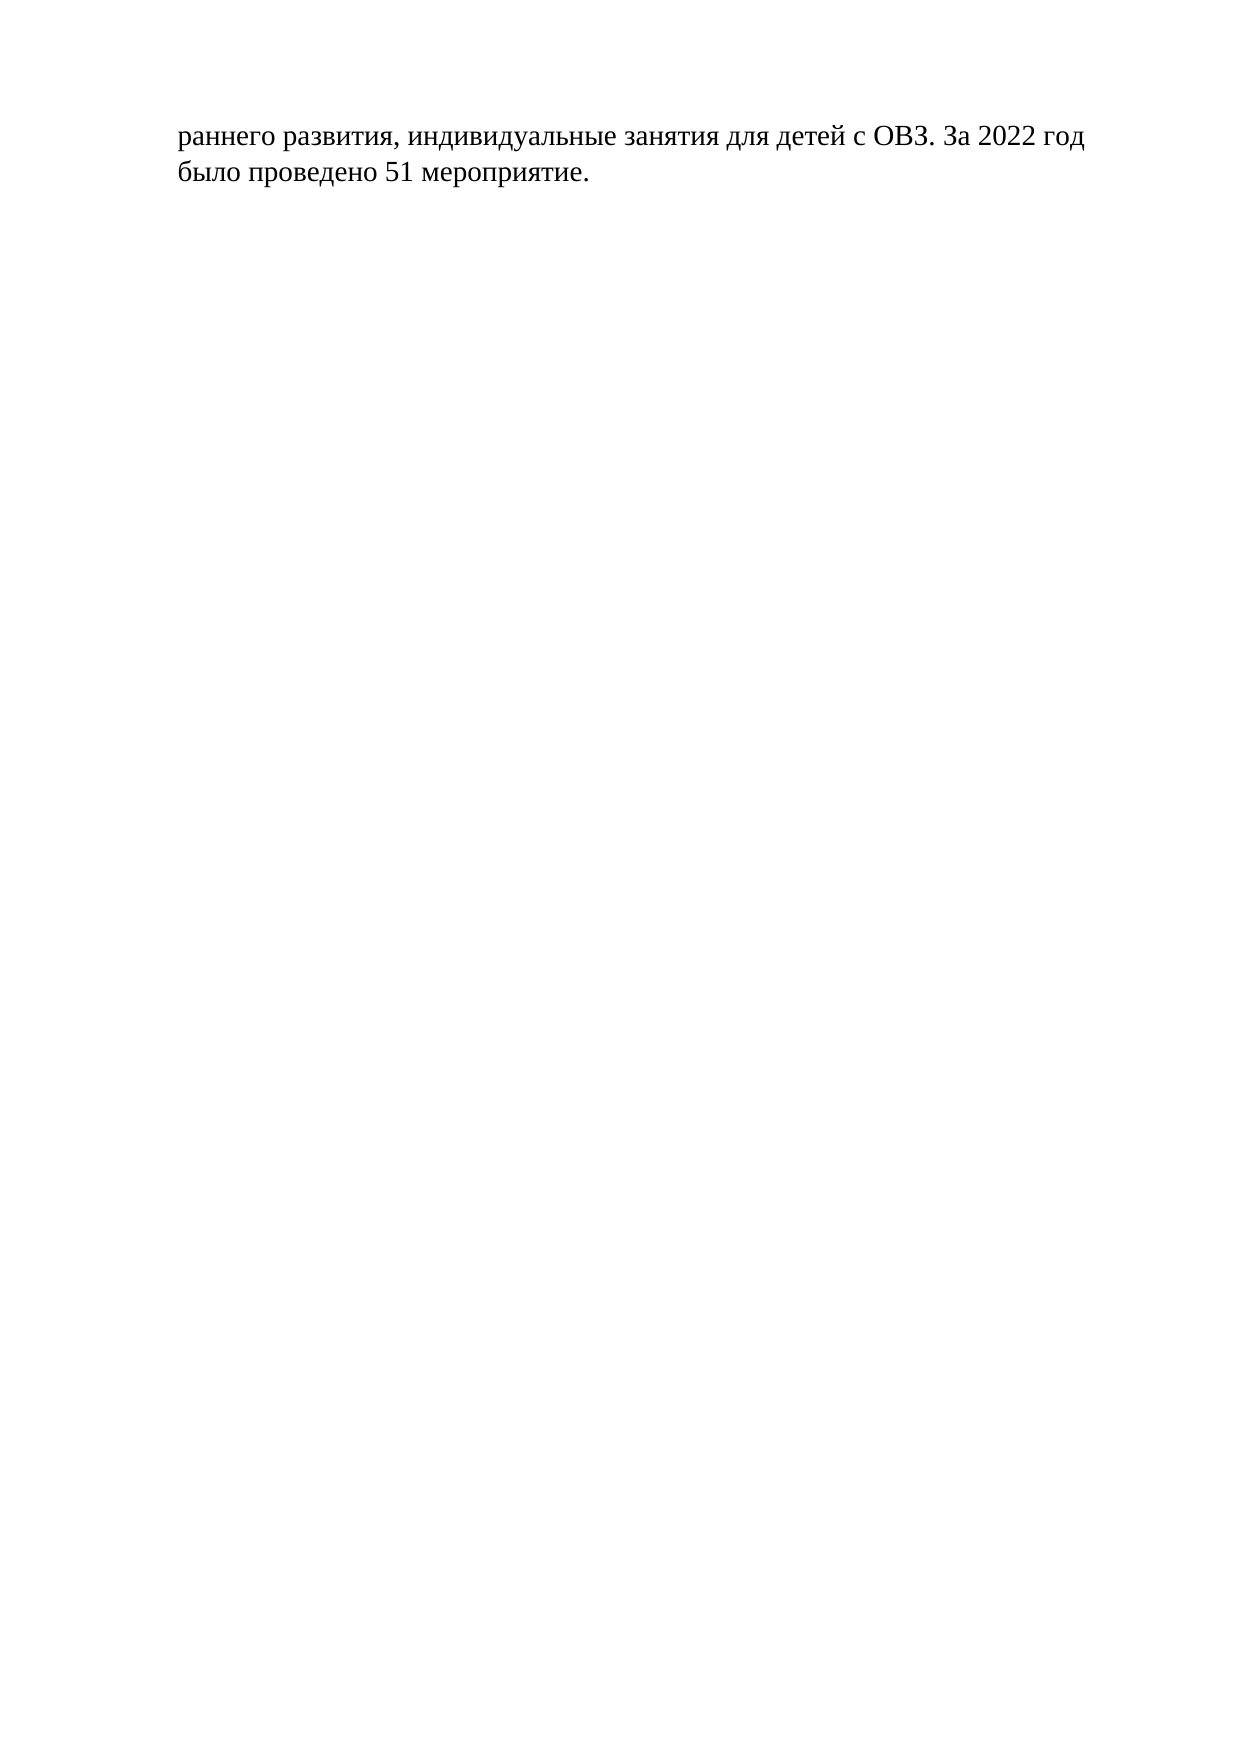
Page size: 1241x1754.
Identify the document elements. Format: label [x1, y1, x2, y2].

text [177, 118, 1152, 187]
